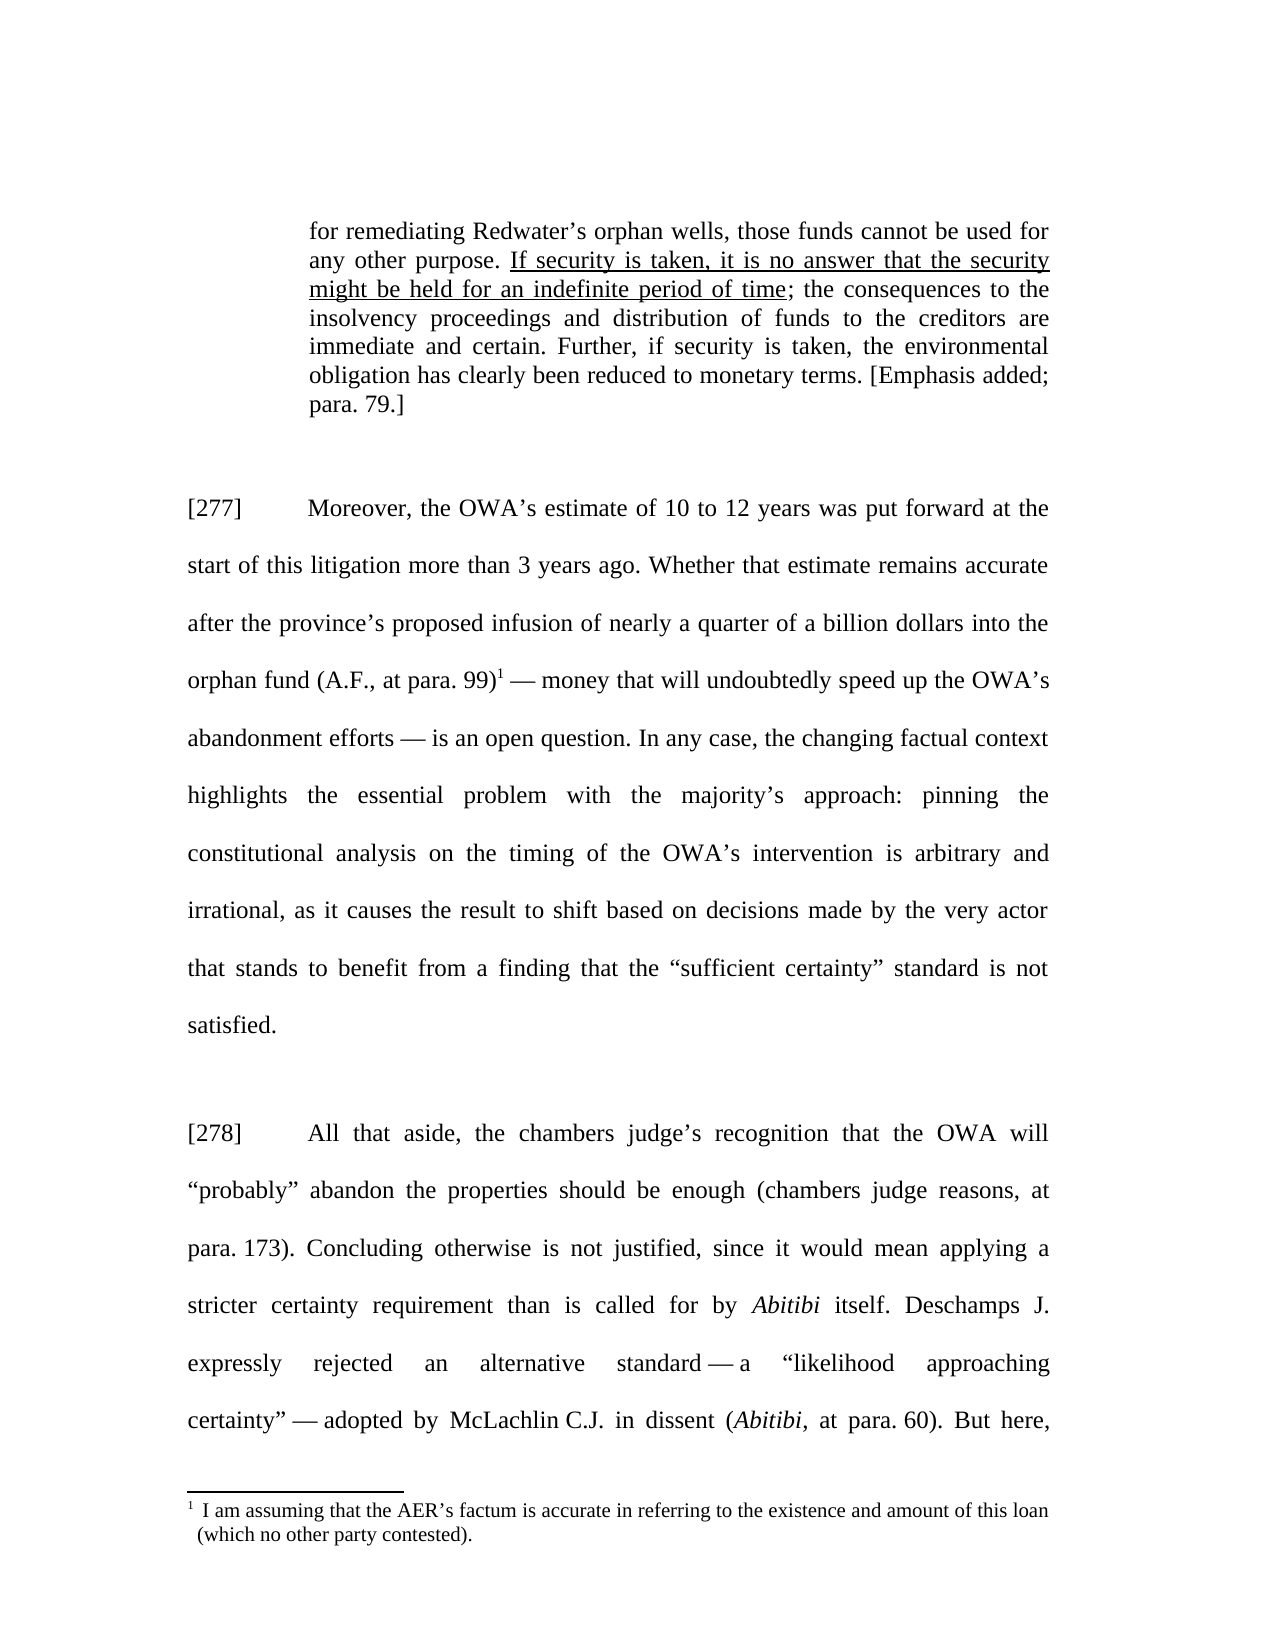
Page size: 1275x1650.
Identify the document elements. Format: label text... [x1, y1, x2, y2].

text Moreover, the OWA’s estimate of 10 to 12 years was put forward at the start of this litigation more than 3 years ago. Whether that estimate remains accurate after the province’s proposed infusion of nearly a quarter of a billion dollars into the orphan fund (A.F., at para. 99) — money that will undoubtedly speed up the OWA’s abandonment efforts — is an open question. In any case, the changing factual context highlights the essential problem with the majority’s approach: pinning the constitutional analysis on the timing of the OWA’s intervention is arbitrary and irrational, as it causes the result to shift based on decisions made by the very actor that stands to benefit from a finding that the “sufficient certainty” standard is not satisfied. [187, 493, 1050, 1039]
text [309, 216, 1050, 418]
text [187, 1118, 1050, 1434]
